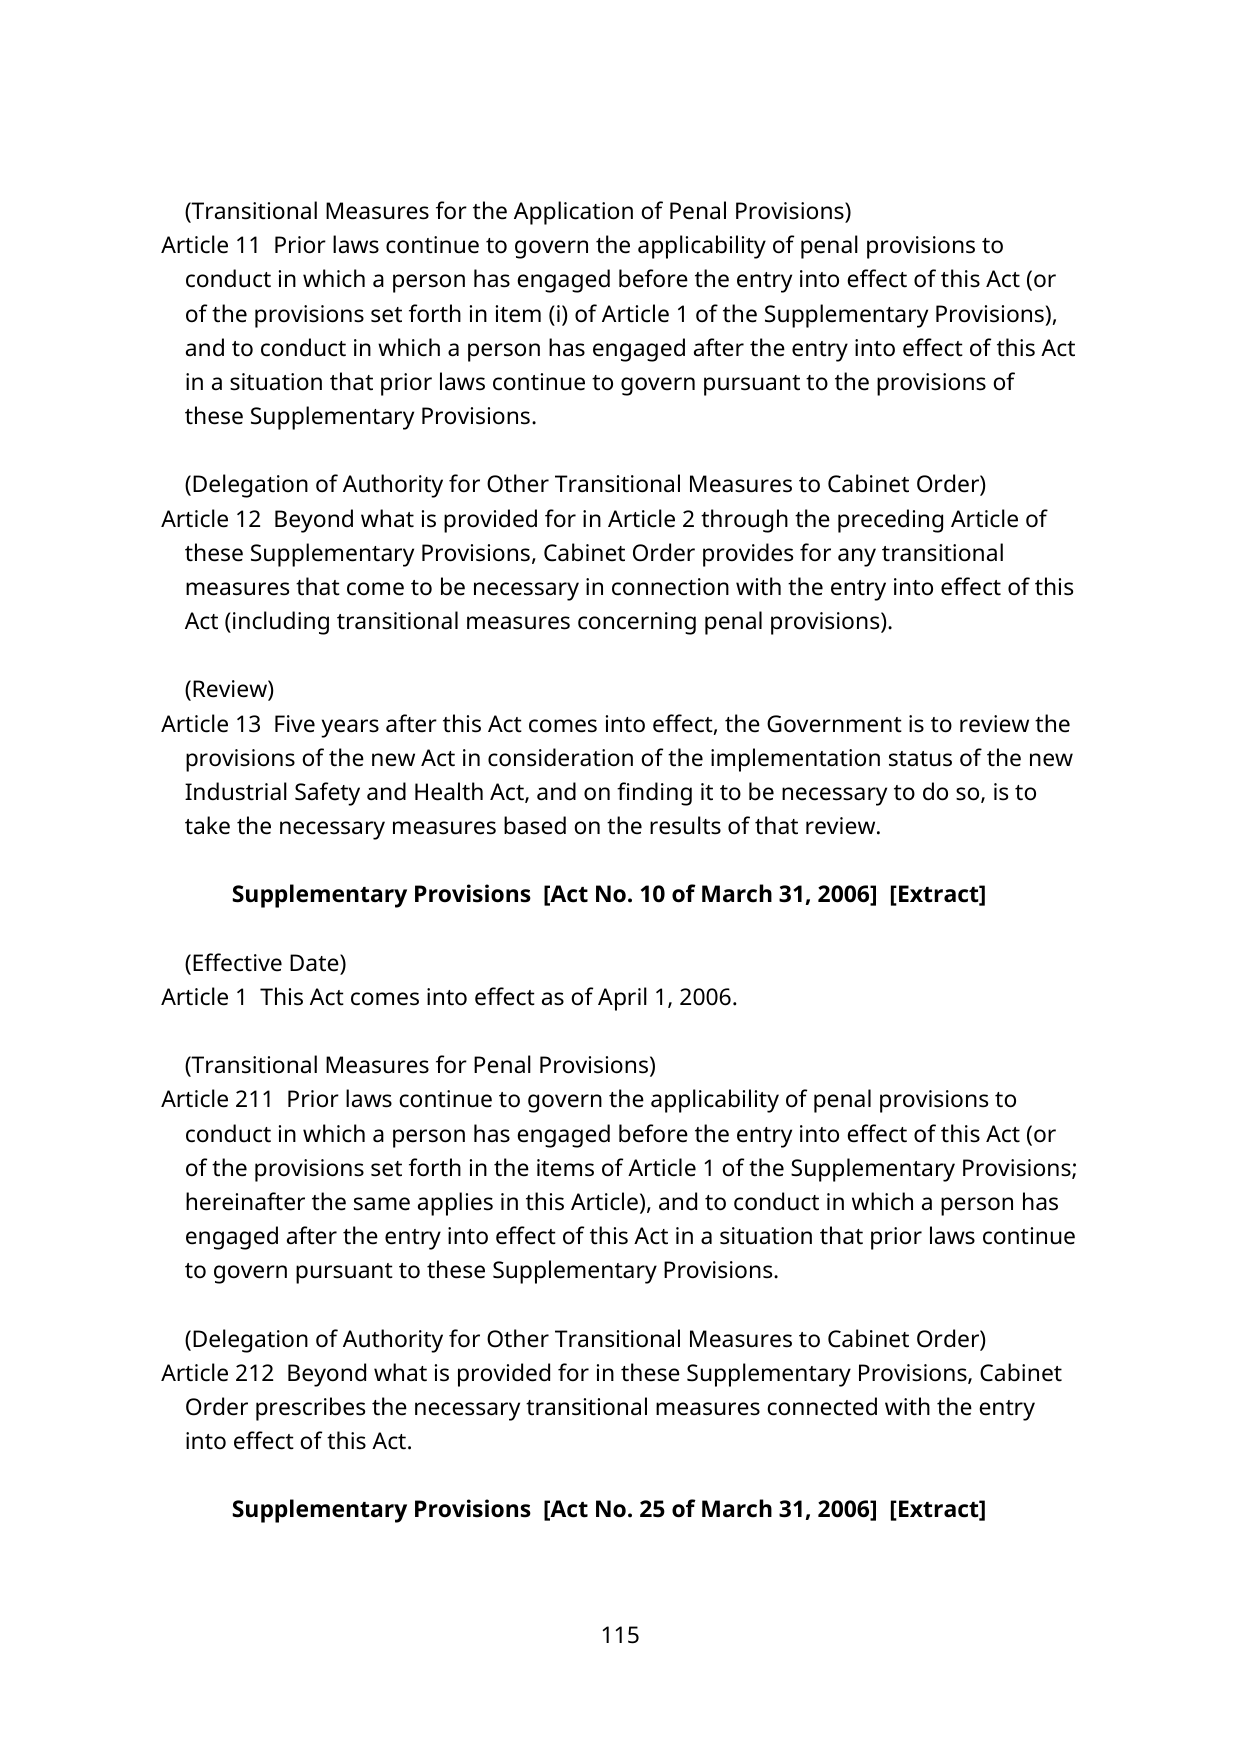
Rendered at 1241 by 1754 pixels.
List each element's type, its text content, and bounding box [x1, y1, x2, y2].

text Supplementary Provisions [Act No. 25 of March 31, 2006] [Extract] [230, 1492, 1079, 1526]
text Supplementary Provisions [Act No. 10 of March 31, 2006] [Extract] [230, 877, 1079, 911]
text (Effective Date) [184, 945, 1079, 979]
text Article 1 This Act comes into effect as of April 1, 2006. [161, 979, 1079, 1014]
text (Review) [184, 672, 1079, 706]
text (Delegation of Authority for Other Transitional Measures to Cabinet Order) [184, 467, 1079, 501]
text Article 12 Beyond what is provided for in Article 2 through the preceding Article of these Supplementary Provisions, Cabinet Order provides for any transitional measures that come to be necessary in connection with the entry into effect of this Act (including transitional measures concerning penal provisions). [161, 501, 1079, 638]
text Article 211 Prior laws continue to govern the applicability of penal provisions to conduct in which a person has engaged before the entry into effect of this Act (or of the provisions set forth in the items of Article 1 of the Supplementary Provisions; hereinafter the same applies in this Article), and to conduct in which a person has engaged after the entry into effect of this Act in a situation that prior laws continue to govern pursuant to these Supplementary Provisions. [161, 1082, 1079, 1287]
text (Transitional Measures for the Application of Penal Provisions) [184, 194, 1079, 228]
text Article 11 Prior laws continue to govern the applicability of penal provisions to conduct in which a person has engaged before the entry into effect of this Act (or of the provisions set forth in item (i) of Article 1 of the Supplementary Provisions), and to conduct in which a person has engaged after the entry into effect of this Act in a situation that prior laws continue to govern pursuant to the provisions of these Supplementary Provisions. [161, 228, 1079, 433]
text (Transitional Measures for Penal Provisions) [184, 1048, 1079, 1082]
text Article 13 Five years after this Act comes into effect, the Government is to review the provisions of the new Act in consideration of the implementation status of the new Industrial Safety and Health Act, and on finding it to be necessary to do so, is to take the necessary measures based on the results of that review. [161, 706, 1079, 843]
text Article 212 Beyond what is provided for in these Supplementary Provisions, Cabinet Order prescribes the necessary transitional measures connected with the entry into effect of this Act. [161, 1355, 1079, 1458]
text (Delegation of Authority for Other Transitional Measures to Cabinet Order) [184, 1321, 1079, 1355]
